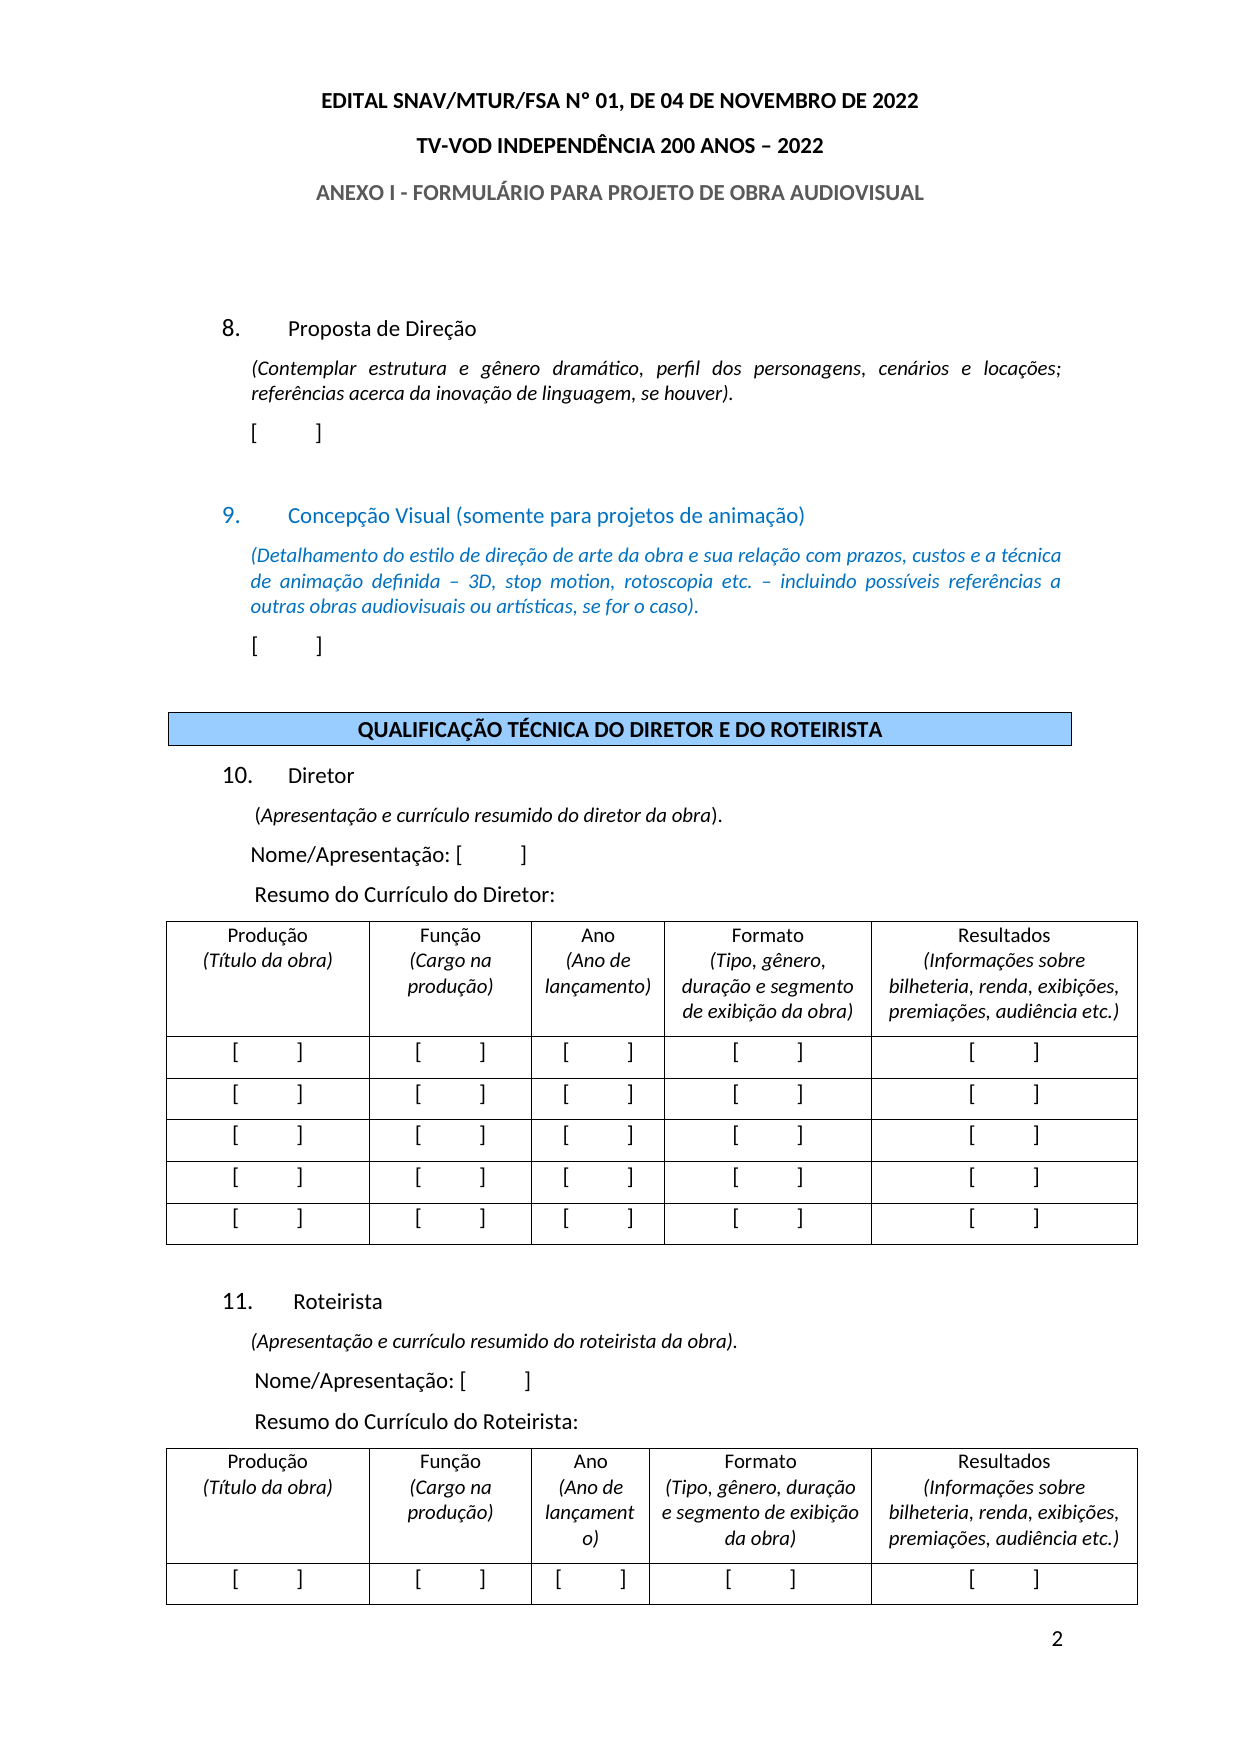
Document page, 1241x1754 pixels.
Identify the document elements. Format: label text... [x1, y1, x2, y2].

table_header Função (Cargo na produção) [370, 1449, 531, 1563]
table_cell [ ] [370, 1037, 531, 1078]
table_header Produção (Título da obra) [167, 922, 369, 1036]
text (Apresentação e currículo resumido do roteirista da obra). [250, 1328, 1063, 1354]
table_cell [ ] [167, 1564, 369, 1604]
table_cell [ ] [370, 1120, 531, 1161]
table_cell [ ] [872, 1564, 1137, 1604]
list Proposta de Direção [222, 312, 1063, 342]
table_cell [ ] [370, 1204, 531, 1244]
table_cell [ ] [370, 1162, 531, 1202]
text (Apresentação e currículo resumido do diretor da obra). [254, 802, 1063, 827]
text Nome/Apresentação: [ ] [177, 840, 1063, 868]
list Diretor [222, 759, 1063, 789]
table_cell [ ] [370, 1564, 531, 1604]
table_cell [ ] [370, 1079, 531, 1119]
table_cell [ ] [872, 1079, 1137, 1119]
table_header Formato (Tipo, gênero, duração e segmento de exibição da obra) [665, 922, 871, 1036]
list (Contemplar estrutura e gênero dramático, perfil dos personagens, cenários e locações; referências acerca da inovação de linguagem, se houver). [251, 355, 1063, 406]
text Resumo do Currículo do Roteirista: [254, 1407, 1063, 1435]
table_header Formato (Tipo, gênero, duração e segmento de exibição da obra) [650, 1449, 871, 1563]
table_cell [ ] [167, 1120, 369, 1161]
table_cell [ ] [532, 1204, 664, 1244]
table_header Produção (Título da obra) [167, 1449, 369, 1563]
table_cell [ ] [167, 1204, 369, 1244]
table_header Ano (Ano de lançamento) [532, 1449, 649, 1563]
table_cell [ ] [532, 1162, 664, 1202]
text (Detalhamento do estilo de direção de arte da obra e sua relação com prazos, custos e a técnica de animação definida – 3D, stop motion, rotoscopia etc. – incluindo possíveis referências a outras obras audiovisuais ou artísticas, se for o caso). [250, 542, 1063, 619]
text [ ] [177, 631, 1063, 659]
table_cell [ ] [665, 1079, 871, 1119]
table_cell [ ] [532, 1079, 664, 1119]
table_header Ano (Ano de lançamento) [532, 922, 664, 1036]
table_header Resultados (Informações sobre bilheteria, renda, exibições, premiações, audiência etc.) [872, 922, 1137, 1036]
table_cell [ ] [650, 1564, 871, 1604]
table_header Resultados (Informações sobre bilheteria, renda, exibições, premiações, audiência etc.) [872, 1449, 1137, 1563]
table_cell [ ] [167, 1079, 369, 1119]
table_cell [ ] [872, 1162, 1137, 1202]
list Roteirista [222, 1286, 1063, 1316]
table_header Função (Cargo na produção) [370, 922, 531, 1036]
text Resumo do Currículo do Diretor: [254, 880, 1063, 908]
table_cell [ ] [665, 1037, 871, 1078]
text Nome/Apresentação: [ ] [254, 1366, 1063, 1394]
table_cell [ ] [167, 1037, 369, 1078]
list Concepção Visual (somente para projetos de animação) [222, 499, 1063, 530]
table_cell [ ] [665, 1162, 871, 1202]
table_cell [ ] [665, 1120, 871, 1161]
table_cell [ ] [665, 1204, 871, 1244]
text [ ] [250, 418, 1063, 446]
text QUALIFICAÇÃO TÉCNICA DO DIRETOR E DO ROTEIRISTA [169, 713, 1071, 745]
table_cell [ ] [872, 1204, 1137, 1244]
table_cell [ ] [532, 1120, 664, 1161]
table_cell [ ] [167, 1162, 369, 1202]
table_cell [ ] [532, 1037, 664, 1078]
table_cell [ ] [872, 1037, 1137, 1078]
table_cell [ ] [532, 1564, 649, 1604]
table_cell [ ] [872, 1120, 1137, 1161]
